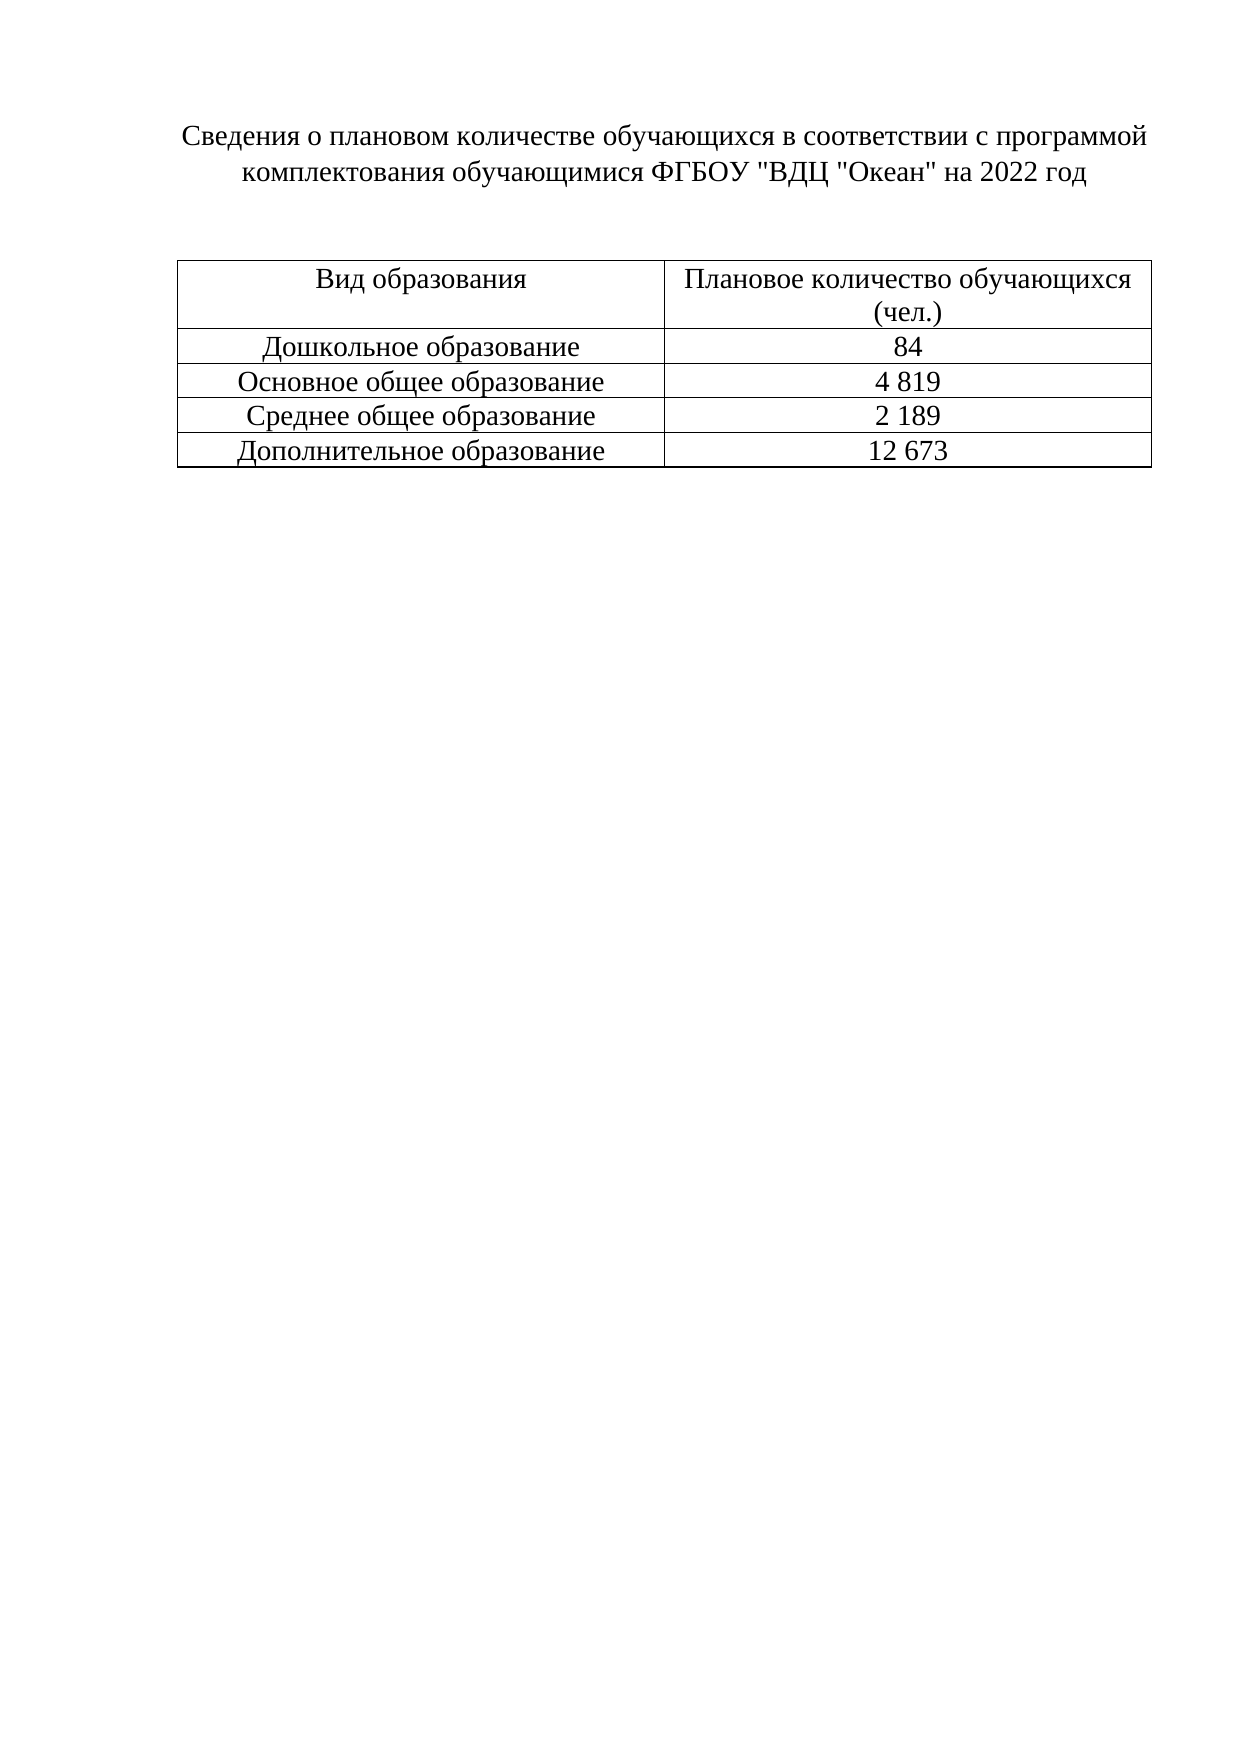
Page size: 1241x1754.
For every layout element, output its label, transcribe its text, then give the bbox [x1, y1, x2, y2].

table_header Вид образования [178, 261, 664, 328]
table_cell Среднее общее образование [178, 398, 664, 432]
table_cell 84 [665, 329, 1151, 363]
table_cell Дополнительное образование [178, 433, 664, 466]
table_cell 4 819 [665, 364, 1151, 397]
table_cell Дошкольное образование [178, 329, 664, 363]
table_cell 12 673 [665, 433, 1151, 466]
table_cell Основное общее образование [178, 364, 664, 397]
table_cell 2 189 [665, 398, 1151, 432]
table_header Плановое количество обучающихся (чел.) [665, 261, 1151, 328]
text Сведения о плановом количестве обучающихся в соответствии с программой комплектования обучающимися ФГБОУ "ВДЦ "Океан" на 2022 год [177, 118, 1152, 188]
